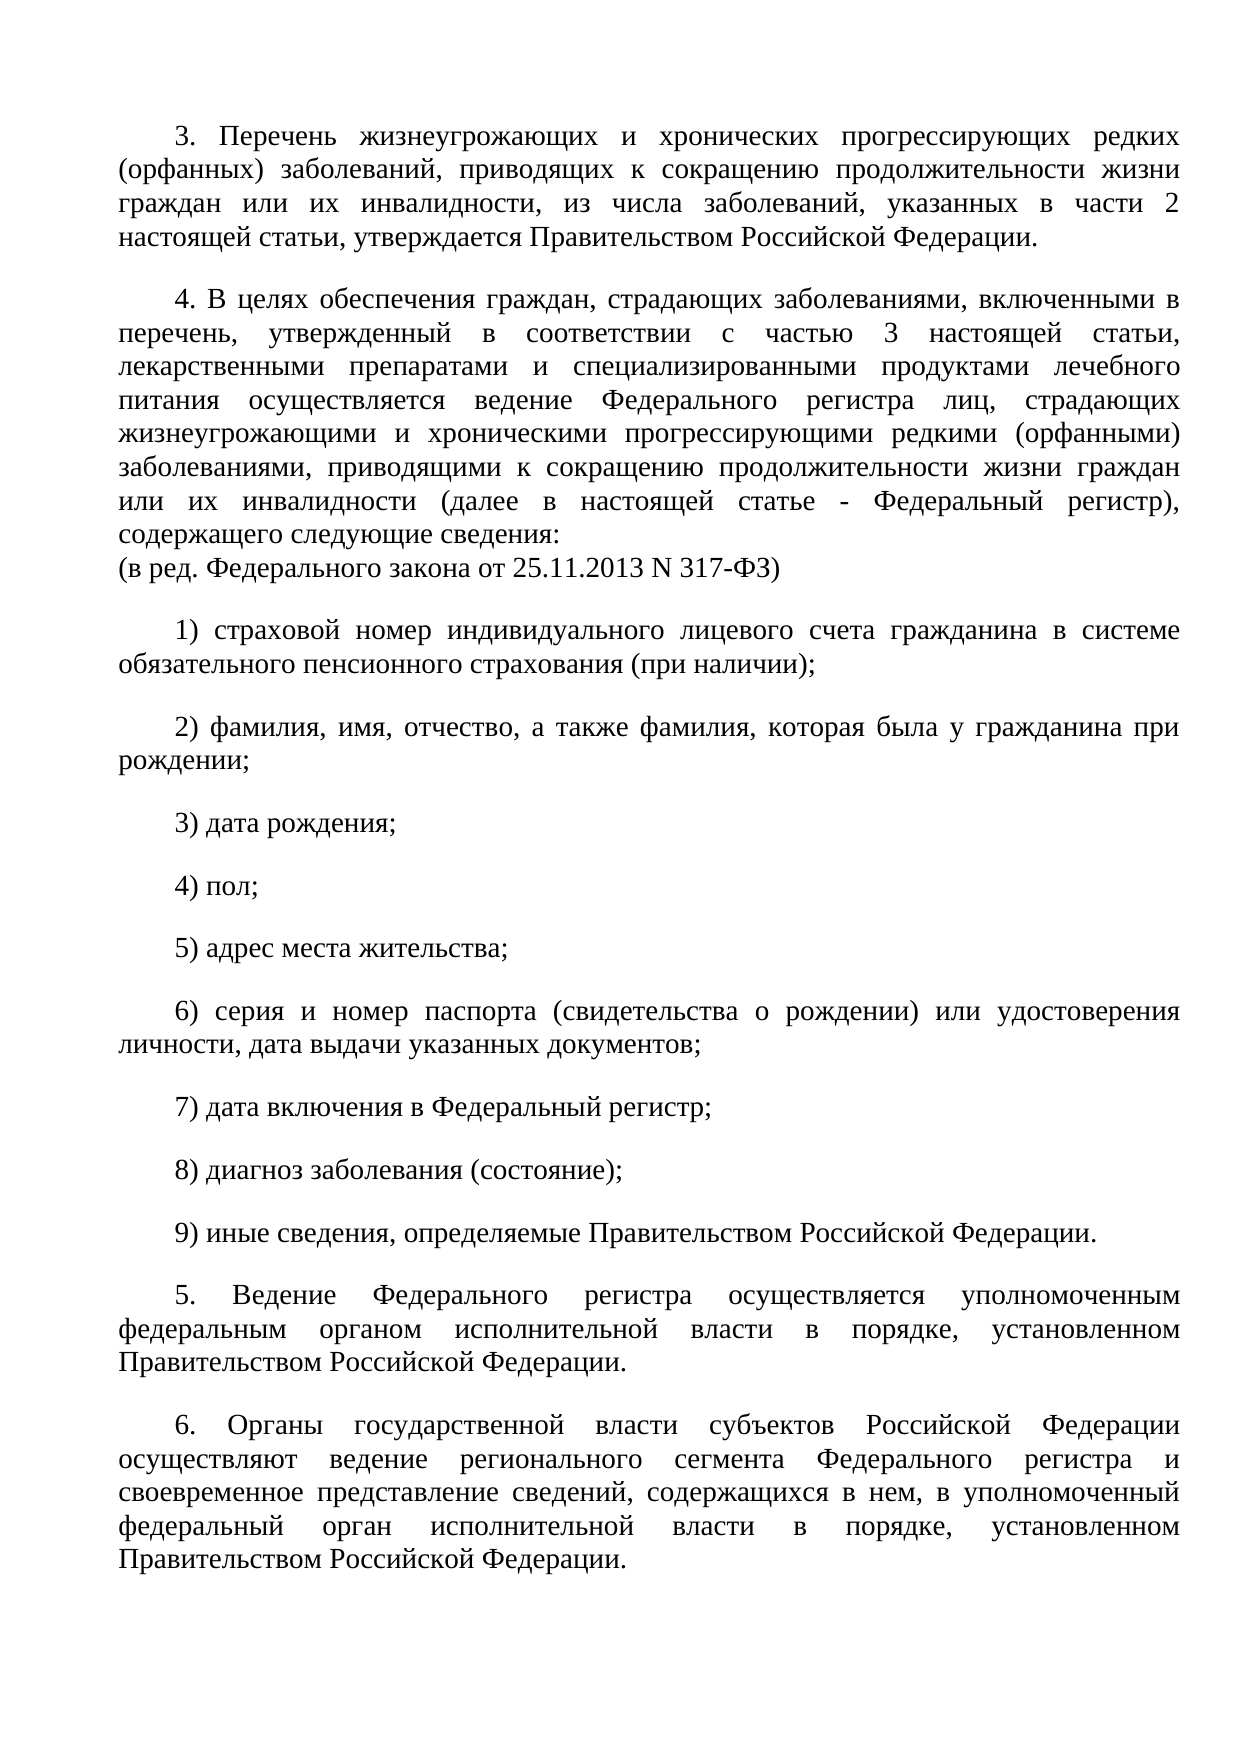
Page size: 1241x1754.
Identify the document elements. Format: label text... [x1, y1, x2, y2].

text 1) страховой номер индивидуального лицевого счета гражданина в системе обязательного пенсионного страхования (при наличии); [118, 612, 1181, 679]
text 7) дата включения в Федеральный регистр; [118, 1089, 1181, 1123]
text 9) иные сведения, определяемые Правительством Российской Федерации. [118, 1215, 1181, 1248]
text 3. Перечень жизнеугрожающих и хронических прогрессирующих редких (орфанных) заболеваний, приводящих к сокращению продолжительности жизни граждан или их инвалидности, из числа заболеваний, указанных в части 2 настоящей статьи, утверждается Правительством Российской Федерации. [118, 118, 1181, 252]
text 4. В целях обеспечения граждан, страдающих заболеваниями, включенными в перечень, утвержденный в соответствии с частью 3 настоящей статьи, лекарственными препаратами и специализированными продуктами лечебного питания осуществляется ведение Федерального регистра лиц, страдающих жизнеугрожающими и хроническими прогрессирующими редкими (орфанными) заболеваниями, приводящими к сокращению продолжительности жизни граждан или их инвалидности (далее в настоящей статье - Федеральный регистр), содержащего следующие сведения: [118, 281, 1181, 550]
text 6) серия и номер паспорта (свидетельства о рождении) или удостоверения личности, дата выдачи указанных документов; [118, 993, 1181, 1060]
text 8) диагноз заболевания (состояние); [118, 1152, 1181, 1186]
text 5. Ведение Федерального регистра осуществляется уполномоченным федеральным органом исполнительной власти в порядке, установленном Правительством Российской Федерации. [118, 1277, 1181, 1378]
text 3) дата рождения; [118, 805, 1181, 838]
text 2) фамилия, имя, отчество, а также фамилия, которая была у гражданина при рождении; [118, 709, 1181, 776]
text (в ред. Федерального закона от 25.11.2013 N 317-ФЗ) [118, 550, 1181, 583]
text 5) адрес места жительства; [118, 930, 1181, 964]
text 4) пол; [118, 868, 1181, 901]
text 6. Органы государственной власти субъектов Российской Федерации осуществляют ведение регионального сегмента Федерального регистра и своевременное представление сведений, содержащихся в нем, в уполномоченный федеральный орган исполнительной власти в порядке, установленном Правительством Российской Федерации. [118, 1407, 1181, 1575]
